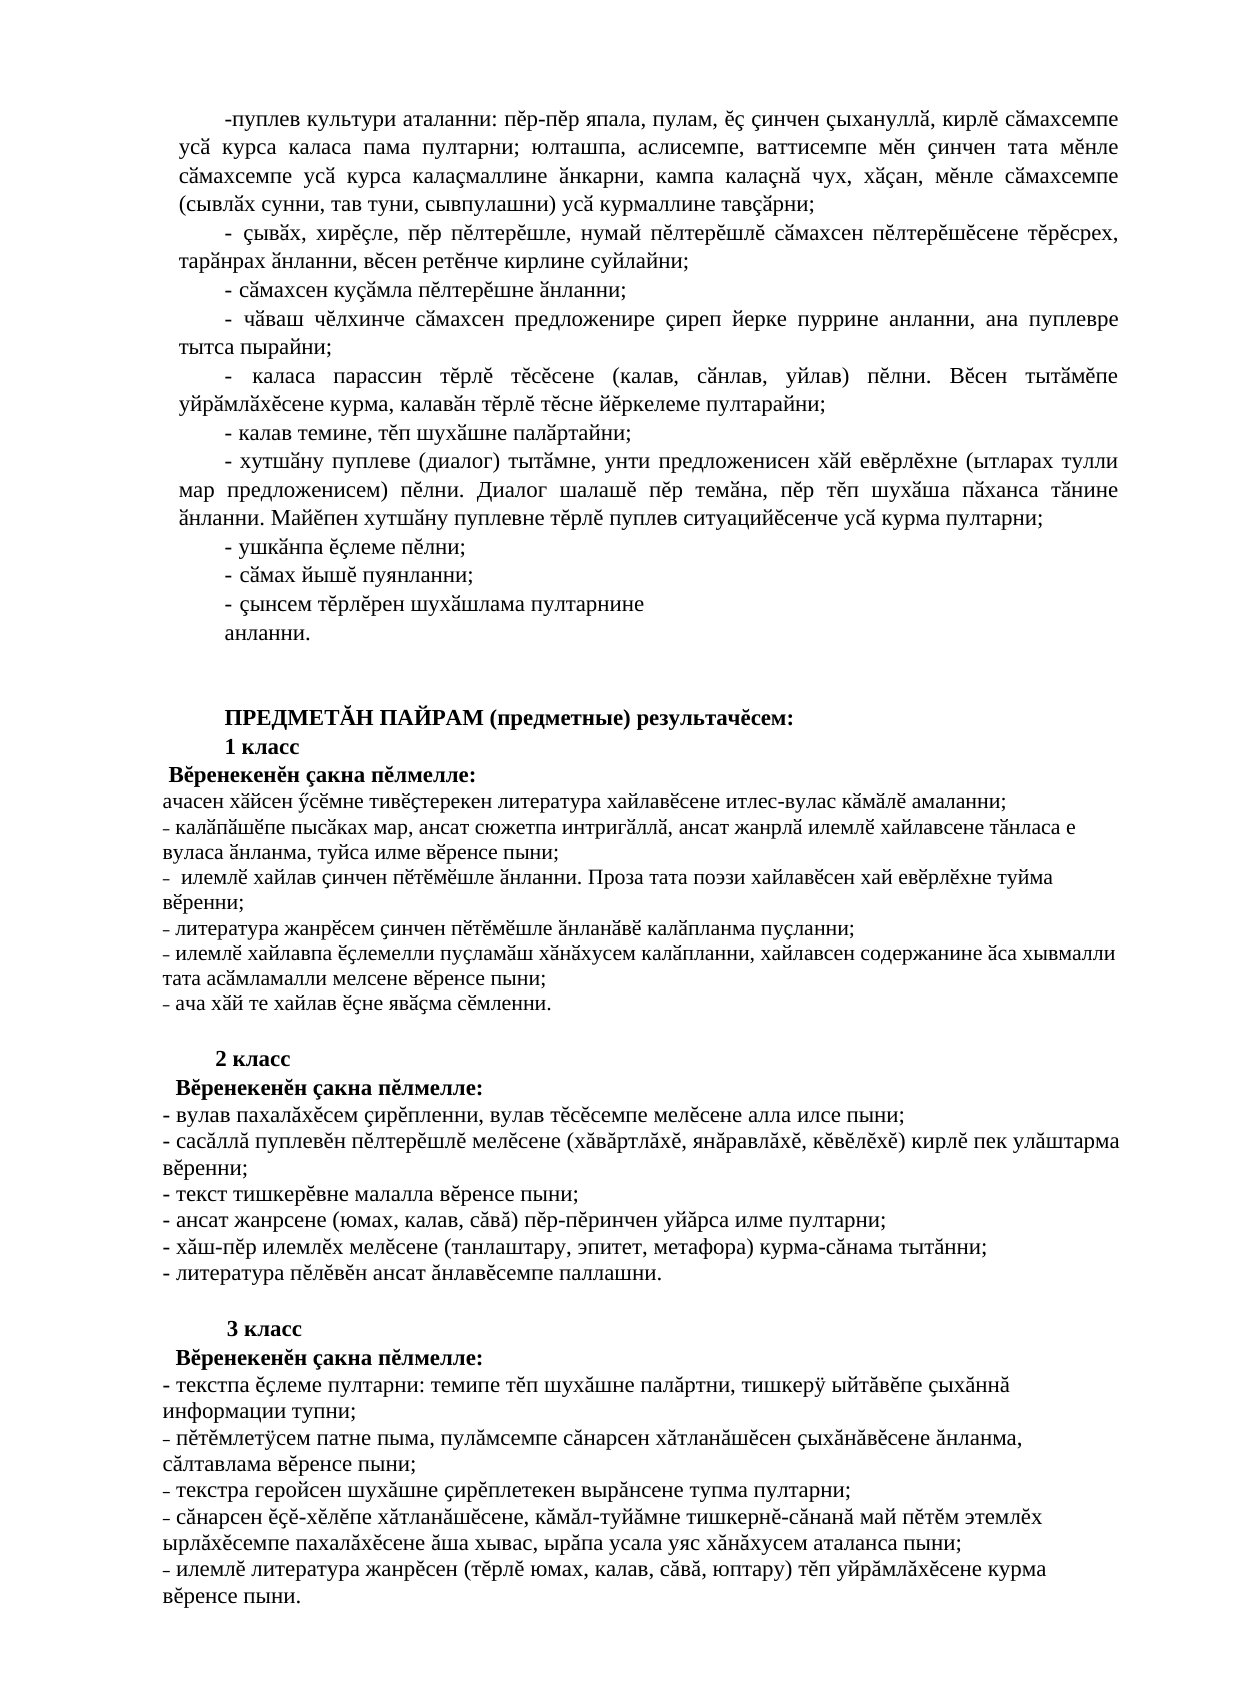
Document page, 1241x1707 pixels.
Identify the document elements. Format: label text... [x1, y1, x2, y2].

list каласа парассин тĕрлĕ тĕсĕсене (калав, сӑнлав, уйлав) пĕлни. Вĕсен тытӑмĕпе уйрӑмлӑхĕсене курма, калавӑн тĕрлĕ тĕсне йĕркелеме пултарайни; [178, 360, 1120, 417]
list сӑмах йышĕ пуянланни; [178, 560, 1122, 589]
text 3 класс [118, 1314, 691, 1342]
text - сасăллă пуплевĕн пĕлтерĕшлĕ мелĕсене (хăвăртлăхĕ, янăравлăхĕ, кĕвĕлĕхĕ) кирлĕ пек улăштарма вĕренни; [162, 1127, 1122, 1180]
text ˗ текстра геройсен шухăшне ҫирĕплетекен вырăнсене тупма пултарни; [162, 1476, 1122, 1503]
list ушкӑнпа ĕçлеме пĕлни; [178, 532, 1122, 560]
text Вĕренекенĕн çакна пĕлмелле: [118, 1072, 691, 1101]
text Вĕренекенĕн çакна пĕлмелле: [162, 760, 691, 788]
list сӑмахсен куçӑмла пĕлтерĕшне ӑнланни; [178, 275, 1122, 303]
text ˗ илемлӗ хайлавпа ӗҫлемелли пуҫламӑш хӑнӑхусем калӑпланни, хайлавсен содержанине ӑса хывмалли тата асӑмламалли мелсене вӗренсе пыни; [162, 940, 1122, 990]
text 1 класс [224, 731, 691, 760]
text ˗ сăнарсен ĕҫĕ-хĕлĕпе хăтланăшĕсене, кăмăл-туйăмне тишкернĕ-сăнанă май пĕтĕм этемлĕх ырлăхĕсемпе пахалăхĕсене ăша хывас, ырăпа усала уяс хăнăхусем аталанса пыни; [162, 1503, 1122, 1556]
text - хăш-пĕр илемлĕх мелĕсене (танлаштару, эпитет, метафора) курма-сăнама тытăнни; [162, 1233, 1122, 1259]
text - литература пĕлĕвĕн ансат ăнлавĕсемпе паллашни. [162, 1259, 1122, 1285]
text - ансат жанрсене (юмах, калав, сăвă) пĕр-пĕринчен уйăрса илме пултарни; [162, 1206, 1122, 1233]
text - текст тишкерĕвне малалла вĕренсе пыни; [162, 1180, 1122, 1206]
list çывӑх, хирĕçле, пĕр пĕлтерĕшле, нумай пĕлтерĕшлĕ сӑмахсен пĕлтерĕшĕсене тĕрĕсрех, тарӑнрах ӑнланни, вĕсен ретĕнче кирлине суйлайни; [178, 218, 1120, 275]
text 2 класс [118, 1044, 691, 1072]
text ˗ илемлĕ литература жанрĕсен (тĕрлĕ юмах, калав, сăвă, юптару) тĕп уйрăмлăхĕсене курма вĕренсе пыни. [162, 1556, 1122, 1608]
text - вулав пахалăхĕсем çирĕпленни, вулав тĕсĕсемпе мелĕсене алла илсе пыни; [162, 1101, 1122, 1127]
text ˗ ача хӑй те хайлав ӗҫне явӑҫма сӗмленни. [162, 990, 1122, 1015]
list хутшӑну пуплеве (диалог) тытӑмне, унти предложенисен хӑй евĕрлĕхне (ытларах тулли мар предложенисем) пĕлни. Диалог шалашĕ пĕр темӑна, пĕр тĕп шухӑша пӑханса тӑнине ӑнланни. Майĕпен хутшӑну пуплевне тĕрлĕ пуплев ситуацийĕсенче усӑ курма пултарни; [178, 446, 1120, 532]
text Вĕренекенĕн çакна пĕлмелле: [118, 1342, 691, 1371]
list çынсем тĕрлĕрен шухӑшлама пултарнине анланни. [224, 589, 691, 646]
text ПРЕДМЕТĂН ПАЙРАМ (предметные) результачĕсем: [224, 703, 1048, 731]
text ˗ калӑпӑшӗпе пысӑках мар, ансат сюжетпа интригӑллӑ, ансат жанрлӑ илемлӗ хайлавсене тӑнласа е вуласа ӑнланма, туйса илме вӗренсе пыни; [162, 814, 1122, 864]
text ˗ пĕтĕмлетӱсем патне пыма, пулăмсемпе сăнарсен хăтланăшĕсен ҫыхăнăвĕсене ăнланма, сăлтавлама вĕренсе пыни; [162, 1424, 1122, 1476]
text ˗ илемлӗ хайлав ҫинчен пӗтӗмӗшле ӑнланни. Проза тата поэзи хайлавӗсен хай евӗрлӗхне туйма вӗренни; [162, 864, 1122, 914]
text ˗ литература жанрӗсем ҫинчен пӗтӗмӗшле ӑнланӑвӗ калӑпланма пуҫланни; [162, 914, 1122, 940]
text -пуплев культури аталанни: пĕр-пĕр япала, пулам, ĕç çинчен çыхануллӑ, кирлĕ сӑмахсемпе усӑ курса каласа пама пултарни; юлташпа, аслисемпе, ваттисемпе мĕн çинчен тата мĕнле сӑмахсемпе усӑ курса калаçмаллине ӑнкарни, кампа калаçнӑ чух, хӑçан, мĕнле сӑмахсемпе (сывлӑх сунни, тав туни, сывпулашни) усӑ курмаллине тавçӑрни; [178, 103, 1120, 218]
list калав темине, тĕп шухӑшне палӑртайни; [178, 417, 1122, 446]
text - текстпа ĕҫлеме пултарни: темипе тĕп шухăшне палăртни, тишкерӱ ыйтăвĕпе ҫыхăннă информации тупни; [162, 1371, 1122, 1424]
list чӑваш чĕлхинче сӑмахсен предложенире çиреп йерке пуррине анланни, ана пуплевре тытса пырайни; [178, 303, 1120, 360]
text ачасен хӑйсен ӳсӗмне тивӗҫтерекен литература хайлавӗсене итлес-вулас кӑмӑлӗ амаланни; [162, 788, 1122, 814]
